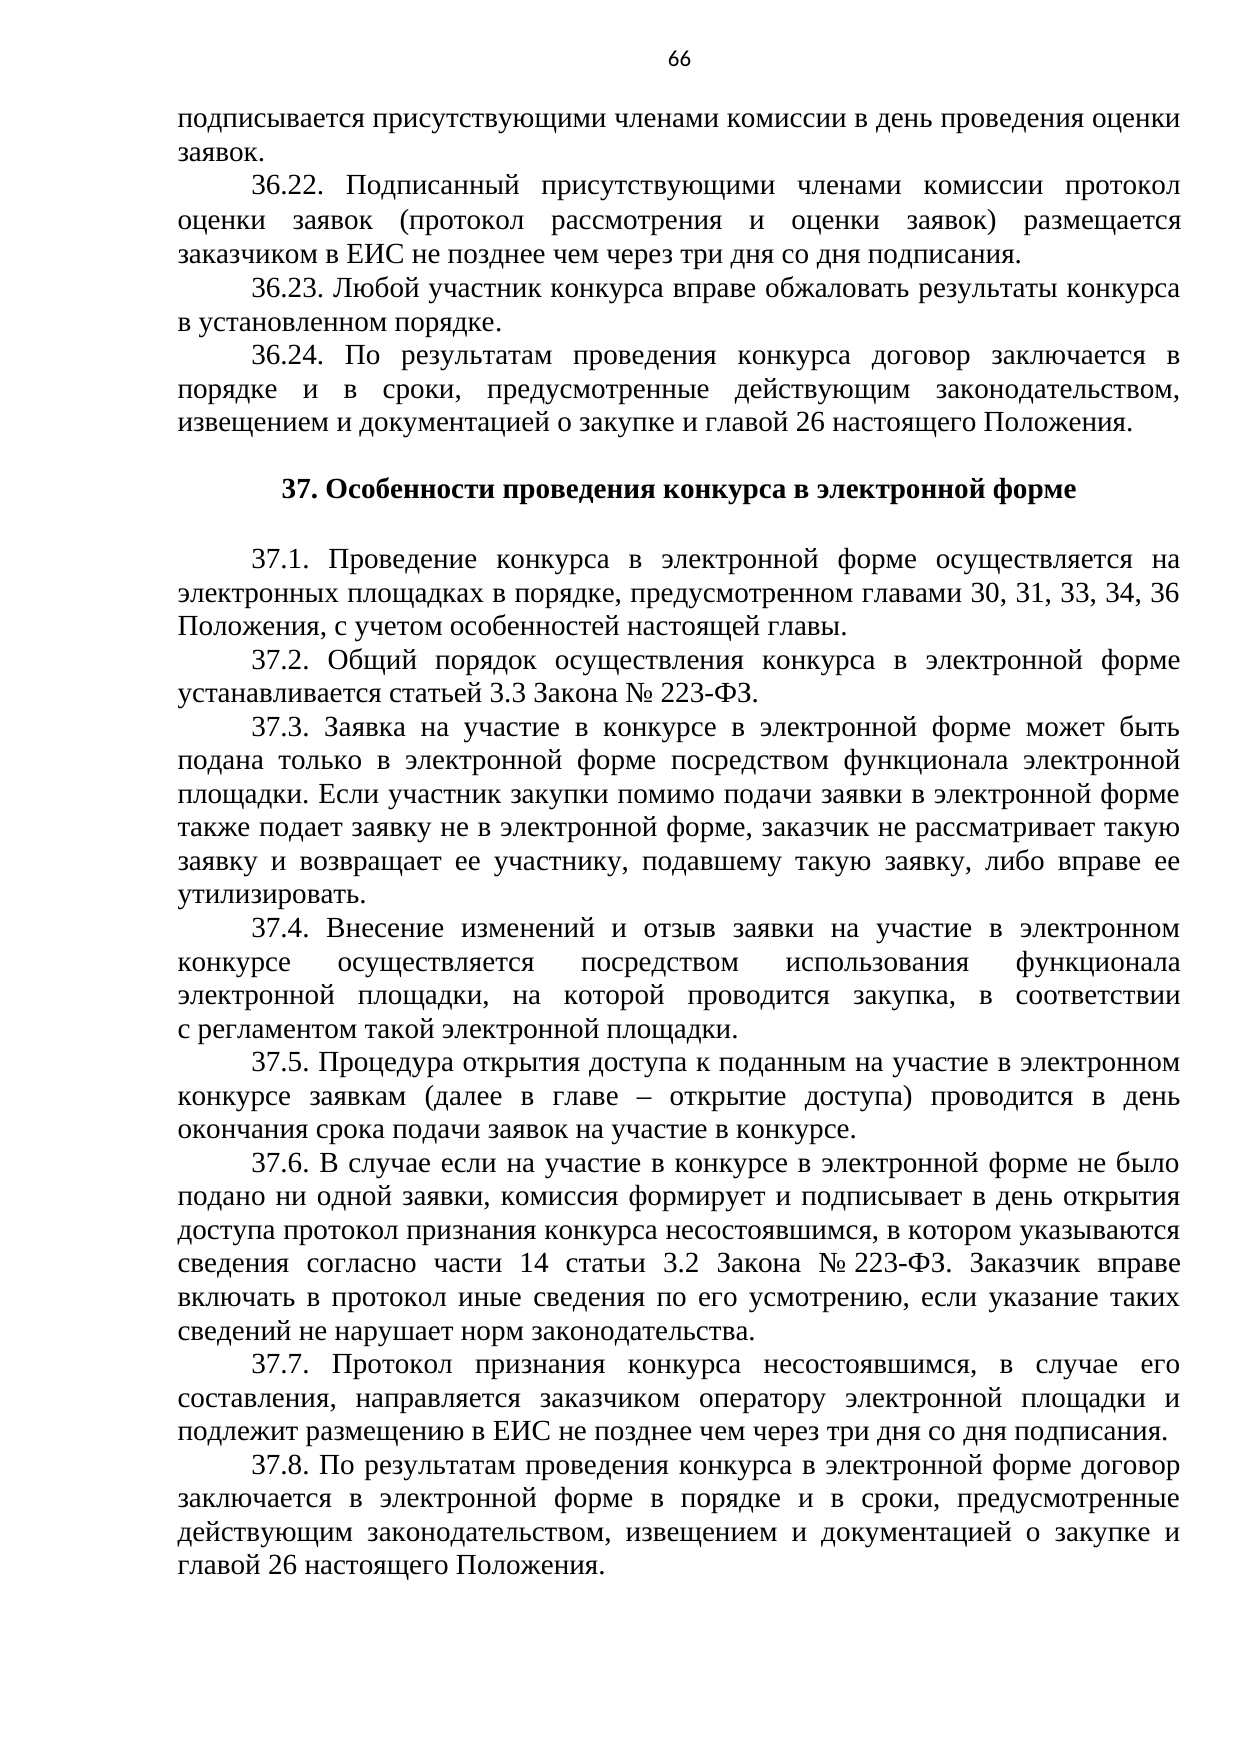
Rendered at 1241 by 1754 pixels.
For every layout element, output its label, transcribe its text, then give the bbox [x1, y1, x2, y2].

list 36.24. По результатам проведения конкурса договор заключается в порядке и в сроки, предусмотренные действующим законодательством, извещением и документацией о закупке и главой 26 настоящего Положения. [177, 337, 1181, 438]
list 37.1. Проведение конкурса в электронной форме осуществляется на электронных площадках в порядке, предусмотренном главами 30, 31, 33, 34, 36 Положения, с учетом особенностей настоящей главы. [177, 541, 1181, 642]
text 36.22. Подписанный присутствующими членами комиссии протокол оценки заявок (протокол рассмотрения и оценки заявок) размещается заказчиком в ЕИС не позднее чем через три дня со дня подписания. [177, 167, 1181, 270]
list 37.5. Процедура открытия доступа к поданным на участие в электронном конкурсе заявкам (далее в главе – открытие доступа) проводится в день окончания срока подачи заявок на участие в конкурсе. [177, 1044, 1181, 1145]
text 36.23. Любой участник конкурса вправе обжаловать результаты конкурса в установленном порядке. [177, 270, 1181, 337]
list 37.7. Протокол признания конкурса несостоявшимся, в случае его составления, направляется заказчиком оператору электронной площадки и подлежит размещению в ЕИС не позднее чем через три дня со дня подписания. [177, 1346, 1181, 1447]
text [177, 100, 1181, 167]
text 37.6. В случае если на участие в конкурсе в электронной форме не было подано ни одной заявки, комиссия формирует и подписывает в день открытия доступа протокол признания конкурса несостоявшимся, в котором указываются сведения согласно части 14 статьи 3.2 Закона № 223-ФЗ. Заказчик вправе включать в протокол иные сведения по его усмотрению, если указание таких сведений не нарушает норм законодательства. [177, 1145, 1181, 1346]
list 37.2. Общий порядок осуществления конкурса в электронной форме устанавливается статьей 3.3 Закона № 223-ФЗ. [177, 642, 1181, 709]
list 37.8. По результатам проведения конкурса в электронной форме договор заключается в электронной форме в порядке и в сроки, предусмотренные действующим законодательством, извещением и документацией о закупке и главой 26 настоящего Положения. [177, 1447, 1181, 1581]
list 37.3. Заявка на участие в конкурсе в электронной форме может быть подана только в электронной форме посредством функционала электронной площадки. Если участник закупки помимо подачи заявки в электронной форме также подает заявку не в электронной форме, заказчик не рассматривает такую заявку и возвращает ее участнику, подавшему такую заявку, либо вправе ее утилизировать. [177, 709, 1181, 910]
list 37.4. Внесение изменений и отзыв заявки на участие в электронном конкурсе осуществляется посредством использования функционала электронной площадки, на которой проводится закупка, в соответствии с регламентом такой электронной площадки. [177, 910, 1181, 1044]
subtitle 37. Особенности проведения конкурса в электронной форме [177, 471, 1181, 505]
